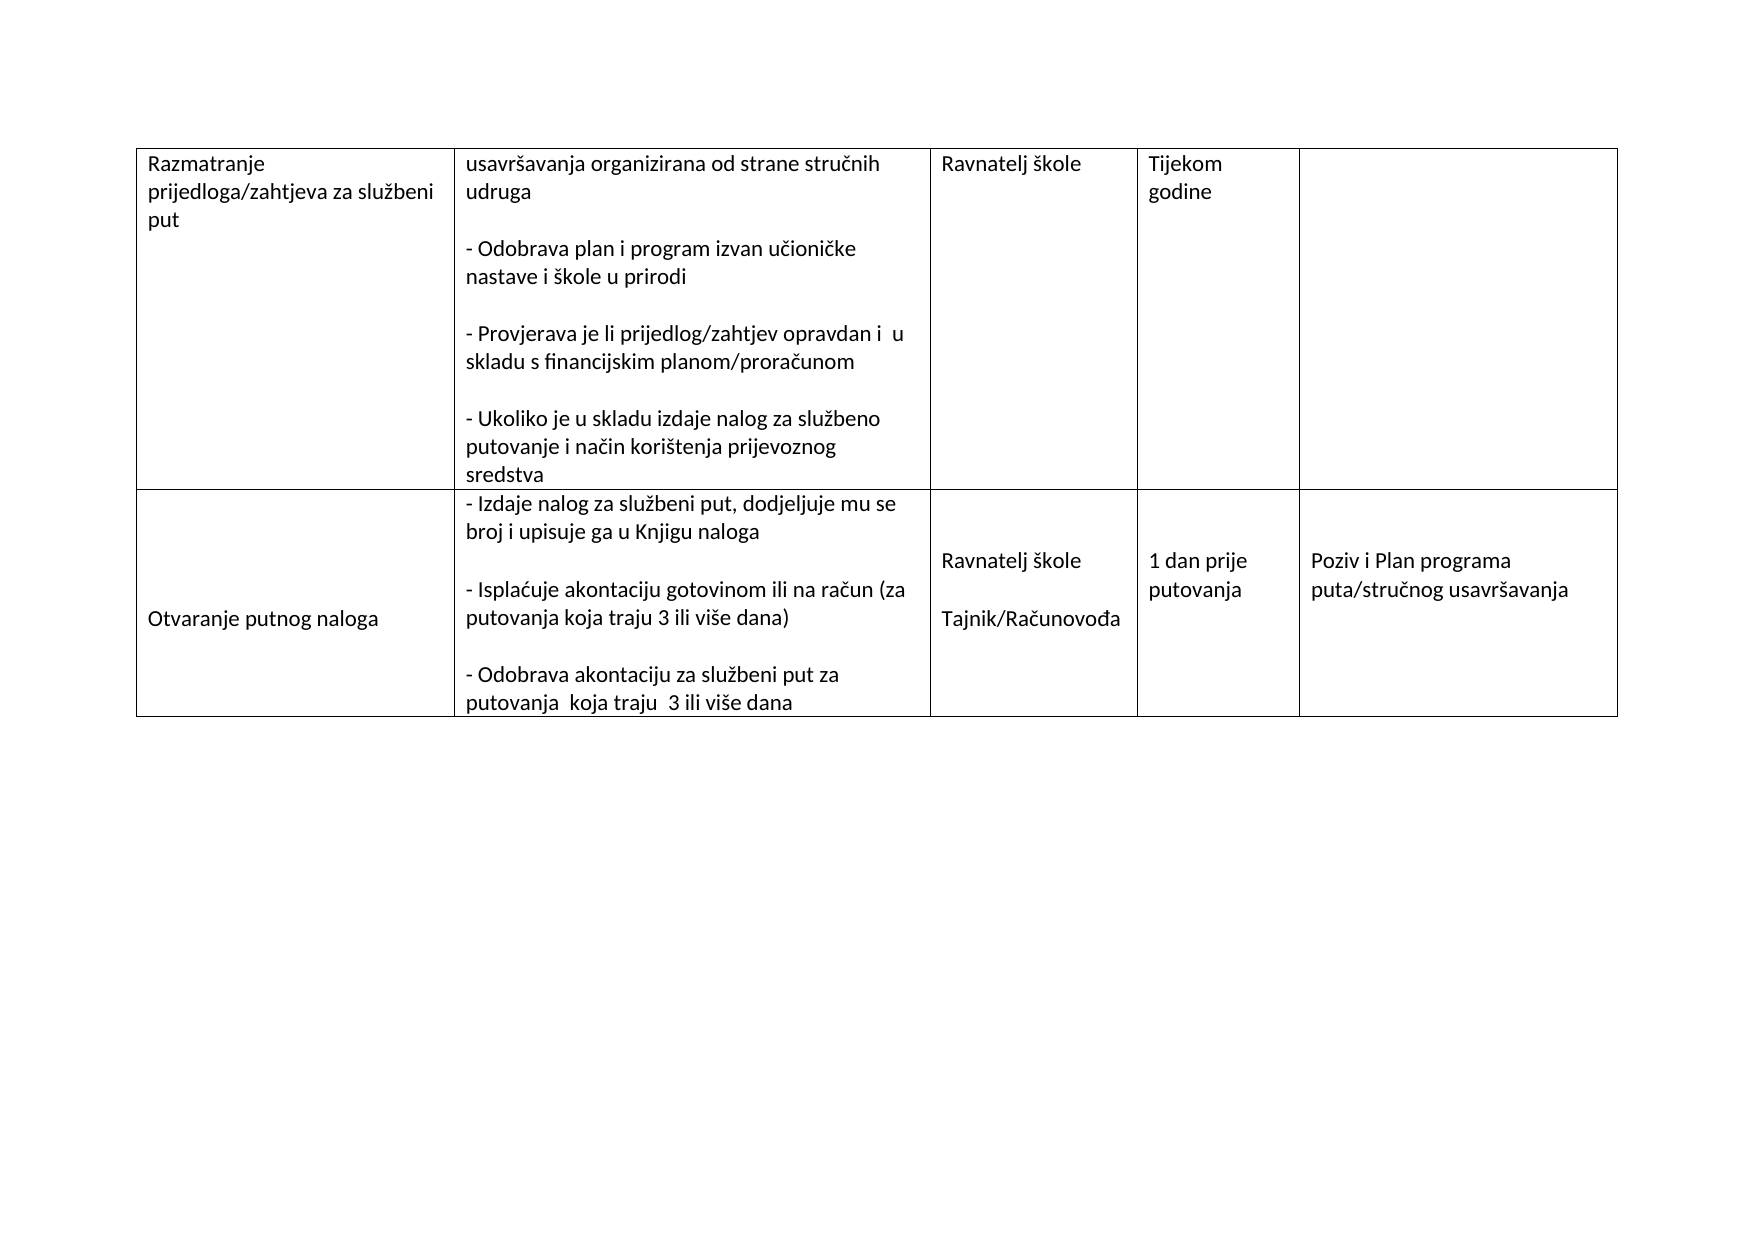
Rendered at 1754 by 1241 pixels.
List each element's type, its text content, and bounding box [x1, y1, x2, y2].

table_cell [455, 149, 930, 488]
table_cell Tijekom godine [1138, 149, 1299, 488]
table_cell Poziv i Plan programa puta/stručnog usavršavanja [1300, 490, 1617, 716]
table_cell - Izdaje nalog za službeni put, dodjeljuje mu se broj i upisuje ga u Knjigu naloga - Isplaćuje akontaciju gotovinom ili na račun (za putovanja koja traju 3 ili više dana) - Odobrava akontaciju za službeni put za putovanja koja traju 3 ili više dana [455, 490, 930, 716]
table_cell Ravnatelj škole [931, 149, 1137, 488]
table_cell Otvaranje putnog naloga [137, 490, 454, 716]
table_cell Ravnatelj škole Tajnik/Računovođa [931, 490, 1137, 716]
table_cell [1300, 149, 1617, 488]
table_cell 1 dan prije putovanja [1138, 490, 1299, 716]
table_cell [137, 149, 454, 488]
